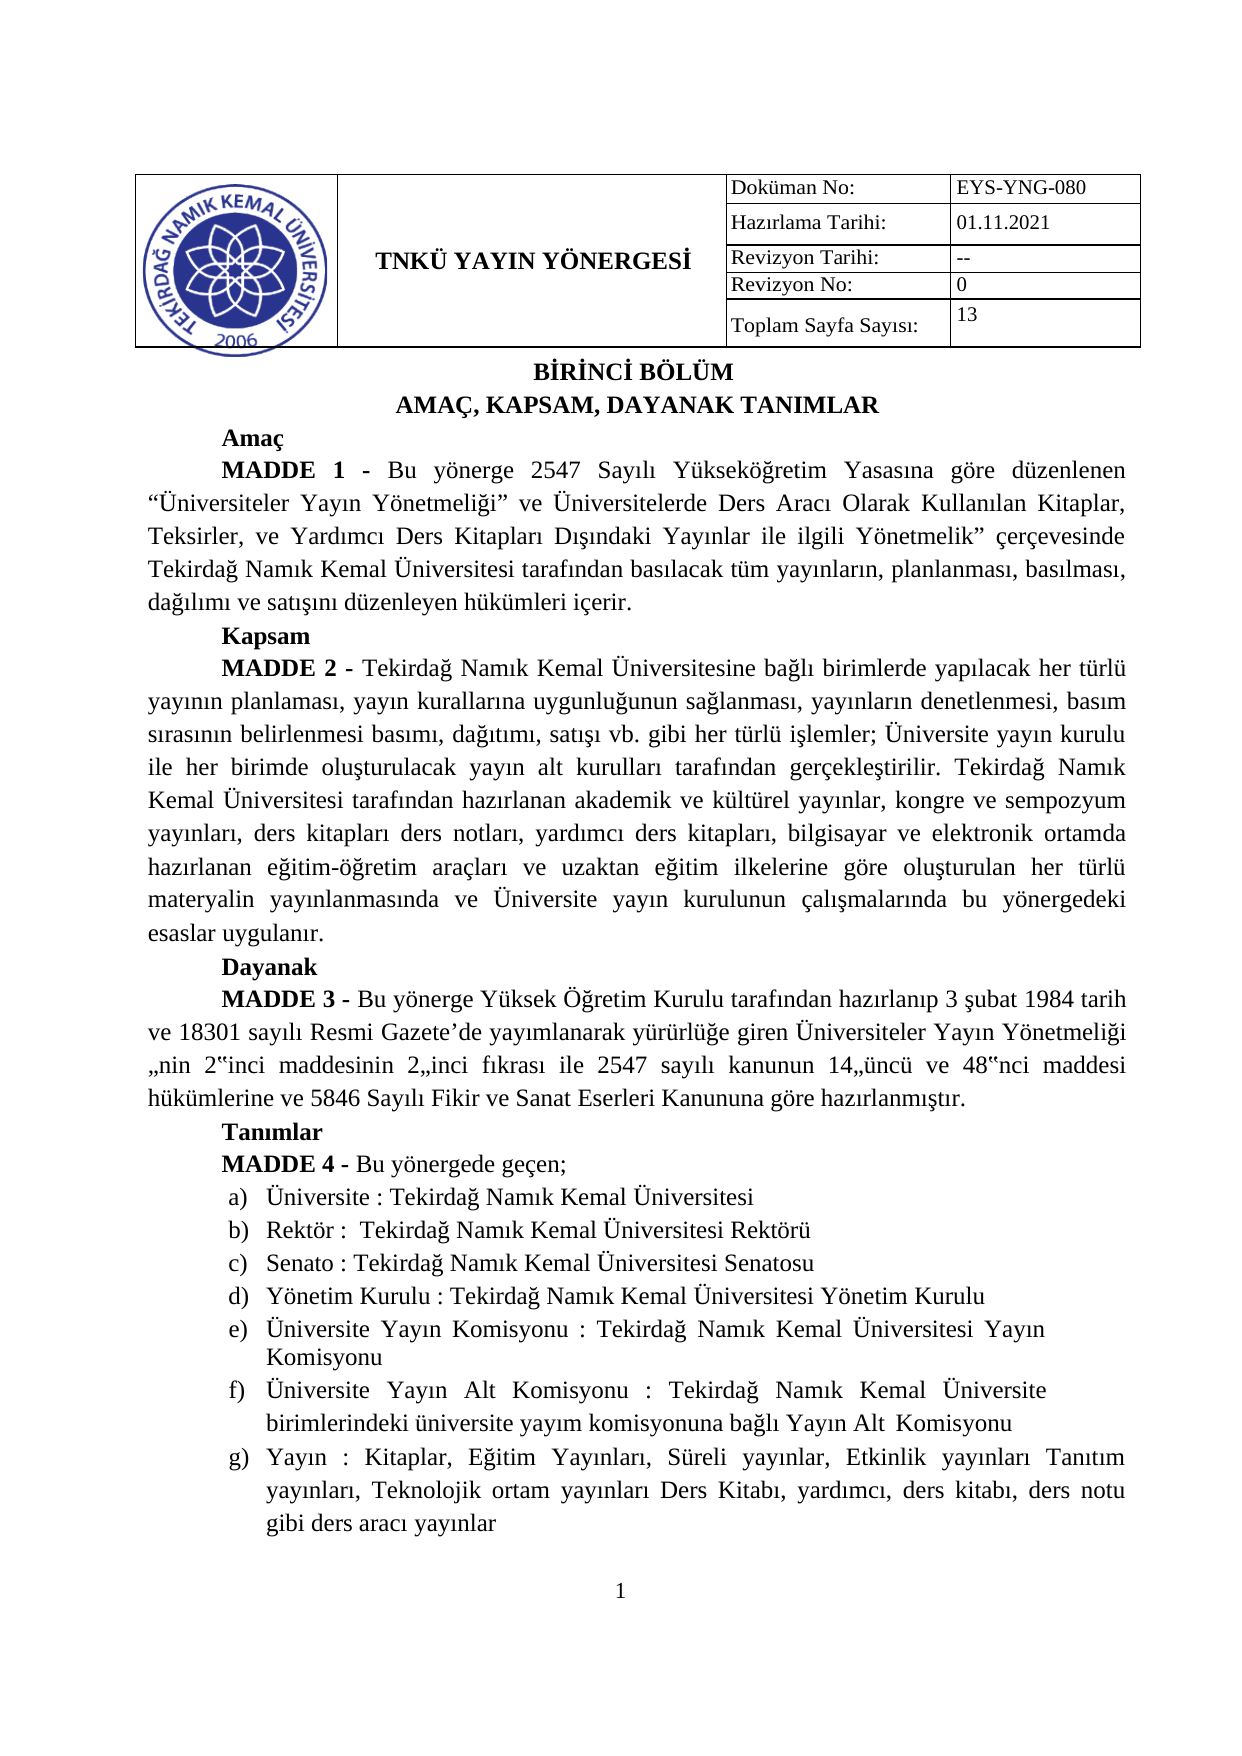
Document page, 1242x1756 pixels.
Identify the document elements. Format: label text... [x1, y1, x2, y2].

subtitle Kapsam [221, 621, 1139, 650]
text MADDE 1 - Bu yönerge 2547 Sayılı Yükseköğretim Yasasına göre düzenlenen “Üniversiteler Yayın Yönetmeliği” ve Üniversitelerde Ders Aracı Olarak Kullanılan Kitaplar, Teksirler, ve Yardımcı Ders Kitapları Dışındaki Yayınlar ile ilgili Yönetmelik” çerçevesinde Tekirdağ Namık Kemal Üniversitesi tarafından basılacak tüm yayınların, planlanması, basılması, dağılımı ve satışını düzenleyen hükümleri içerir. [148, 455, 1127, 616]
table_cell -- [951, 246, 1140, 271]
table_cell Hazırlama Tarihi: [727, 204, 950, 244]
text Amaç [221, 423, 1172, 452]
table_cell 13 [951, 300, 1140, 346]
list Üniversite Yayın Alt Komisyonu : Tekirdağ Namık Kemal Üniversite birimlerindeki üniversite yayım komisyonuna bağlı Yayın Alt Komisyonu [228, 1376, 1048, 1437]
picture [142, 348, 328, 357]
list Yayın : Kitaplar, Eğitim Yayınları, Süreli yayınlar, Etkinlik yayınları Tanıtım yayınları, Teknolojik ortam yayınları Ders Kitabı, yardımcı, ders kitabı, ders notu gibi ders aracı yayınlar [228, 1442, 1126, 1536]
list Senato : Tekirdağ Namık Kemal Üniversitesi Senatosu [228, 1248, 1139, 1277]
table_cell Toplam Sayfa Sayısı: [727, 300, 950, 346]
text BİRİNCİ BÖLÜM [135, 357, 931, 386]
text MADDE 4 - Bu yönergede geçen; [221, 1149, 1139, 1177]
table_cell 0 [951, 273, 1140, 298]
table_header [136, 175, 337, 346]
text AMAÇ, KAPSAM, DAYANAK TANIMLAR [343, 390, 931, 419]
list Üniversite : Tekirdağ Namık Kemal Üniversitesi [228, 1182, 1139, 1211]
table_cell Revizyon Tarihi: [727, 246, 950, 271]
table_header TNKÜ YAYIN YÖNERGESİ [338, 175, 726, 346]
list Rektör : Tekirdağ Namık Kemal Üniversitesi Rektörü [228, 1215, 1139, 1244]
table_cell 01.11.2021 [951, 204, 1140, 244]
table_header Doküman No: [727, 175, 950, 203]
list Yönetim Kurulu : Tekirdağ Namık Kemal Üniversitesi Yönetim Kurulu [228, 1281, 1139, 1310]
table_header EYS-YNG-080 [951, 175, 1140, 203]
text MADDE 3 - Bu yönerge Yüksek Öğretim Kurulu tarafından hazırlanıp 3 şubat 1984 tarih ve 18301 sayılı Resmi Gazete’de yayımlanarak yürürlüğe giren Üniversiteler Yayın Yönetmeliği „nin 2‟inci maddesinin 2„inci fıkrası ile 2547 sayılı kanunun 14„üncü ve 48‟nci maddesi hükümlerine ve 5846 Sayılı Fikir ve Sanat Eserleri Kanununa göre hazırlanmıştır. [148, 984, 1127, 1112]
subtitle Tanımlar [221, 1117, 1139, 1145]
text MADDE 2 - Tekirdağ Namık Kemal Üniversitesine bağlı birimlerde yapılacak her türlü yayının planlaması, yayın kurallarına uygunluğunun sağlanması, yayınların denetlenmesi, basım sırasının belirlenmesi basımı, dağıtımı, satışı vb. gibi her türlü işlemler; Üniversite yayın kurulu ile her birimde oluşturulacak yayın alt kurulları tarafından gerçekleştirilir. Tekirdağ Namık Kemal Üniversitesi tarafından hazırlanan akademik ve kültürel yayınlar, kongre ve sempozyum yayınları, ders kitapları ders notları, yardımcı ders kitapları, bilgisayar ve elektronik ortamda hazırlanan eğitim-öğretim araçları ve uzaktan eğitim ilkelerine göre oluşturulan her türlü materyalin yayınlanmasında ve Üniversite yayın kurulunun çalışmalarında bu yönergedeki esaslar uygulanır. [148, 653, 1127, 946]
list Üniversite Yayın Komisyonu : Tekirdağ Namık Kemal Üniversitesi Yayın Komisyonu [228, 1314, 1046, 1371]
subtitle Dayanak [221, 952, 1139, 980]
table_cell Revizyon No: [727, 273, 950, 298]
